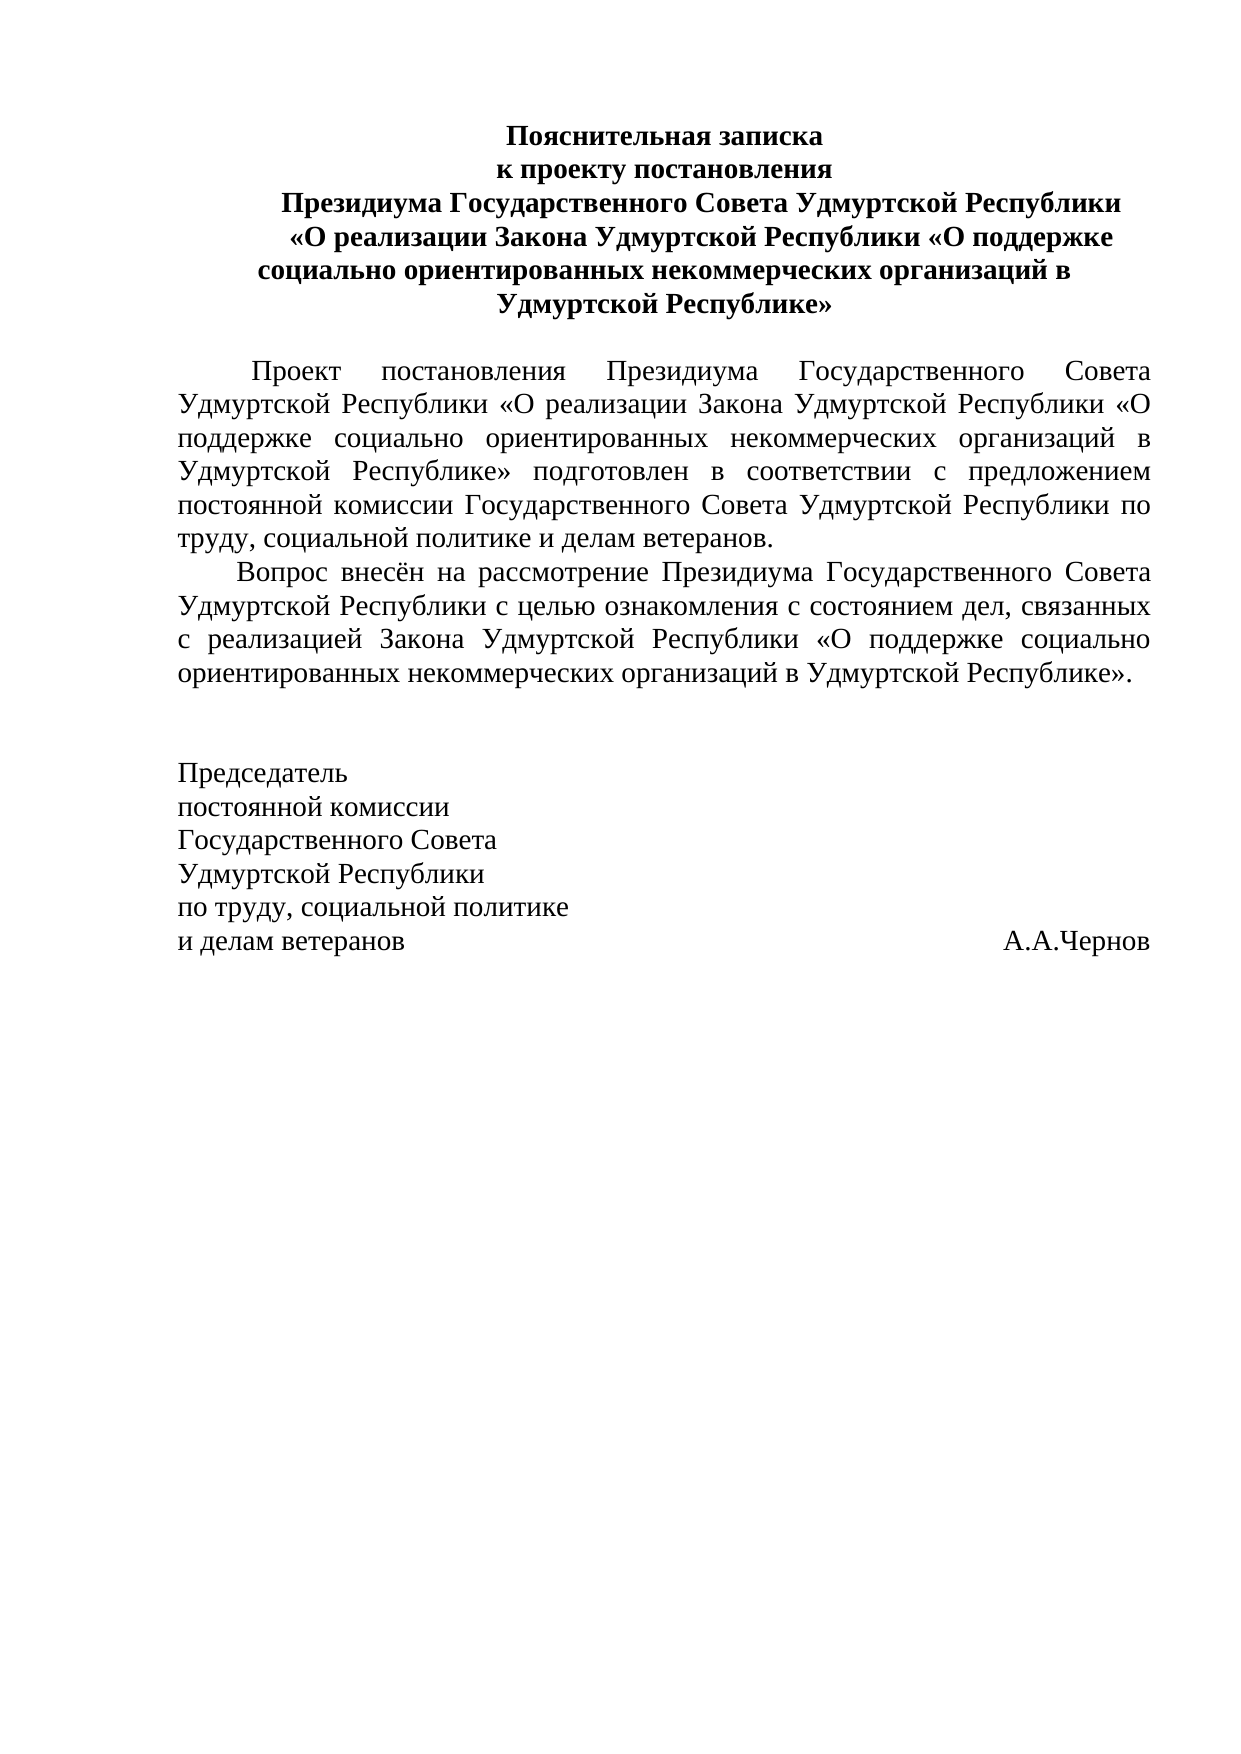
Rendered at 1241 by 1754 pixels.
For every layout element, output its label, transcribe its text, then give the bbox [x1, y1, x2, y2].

text к проекту постановления [177, 152, 1152, 185]
text «О реализации Закона Удмуртской Республики «О поддержке социально ориентированных некоммерческих организаций в Удмуртской Республике» [177, 219, 1152, 319]
text и делам ветеранов А.А.Чернов [177, 923, 1152, 957]
text Удмуртской Республики [177, 856, 1152, 889]
text Вопрос внесён на рассмотрение Президиума Государственного Совета Удмуртской Республики с целью ознакомления с состоянием дел, связанных с реализацией Закона Удмуртской Республики «О поддержке социально ориентированных некоммерческих организаций в Удмуртской Республике». [177, 554, 1152, 688]
text Проект постановления Президиума Государственного Совета Удмуртской Республики «О реализации Закона Удмуртской Республики «О поддержке социально ориентированных некоммерческих организаций в Удмуртской Республике» подготовлен в соответствии с предложением постоянной комиссии Государственного Совета Удмуртской Республики по труду, социальной политике и делам ветеранов. [177, 353, 1152, 554]
text Пояснительная записка [177, 118, 1152, 152]
text постоянной комиссии [177, 789, 1152, 822]
text Президиума Государственного Совета Удмуртской Республики [177, 185, 1152, 219]
text Государственного Совета [177, 822, 1152, 856]
text Председатель [177, 755, 1152, 789]
text по труду, социальной политике [177, 889, 1152, 923]
